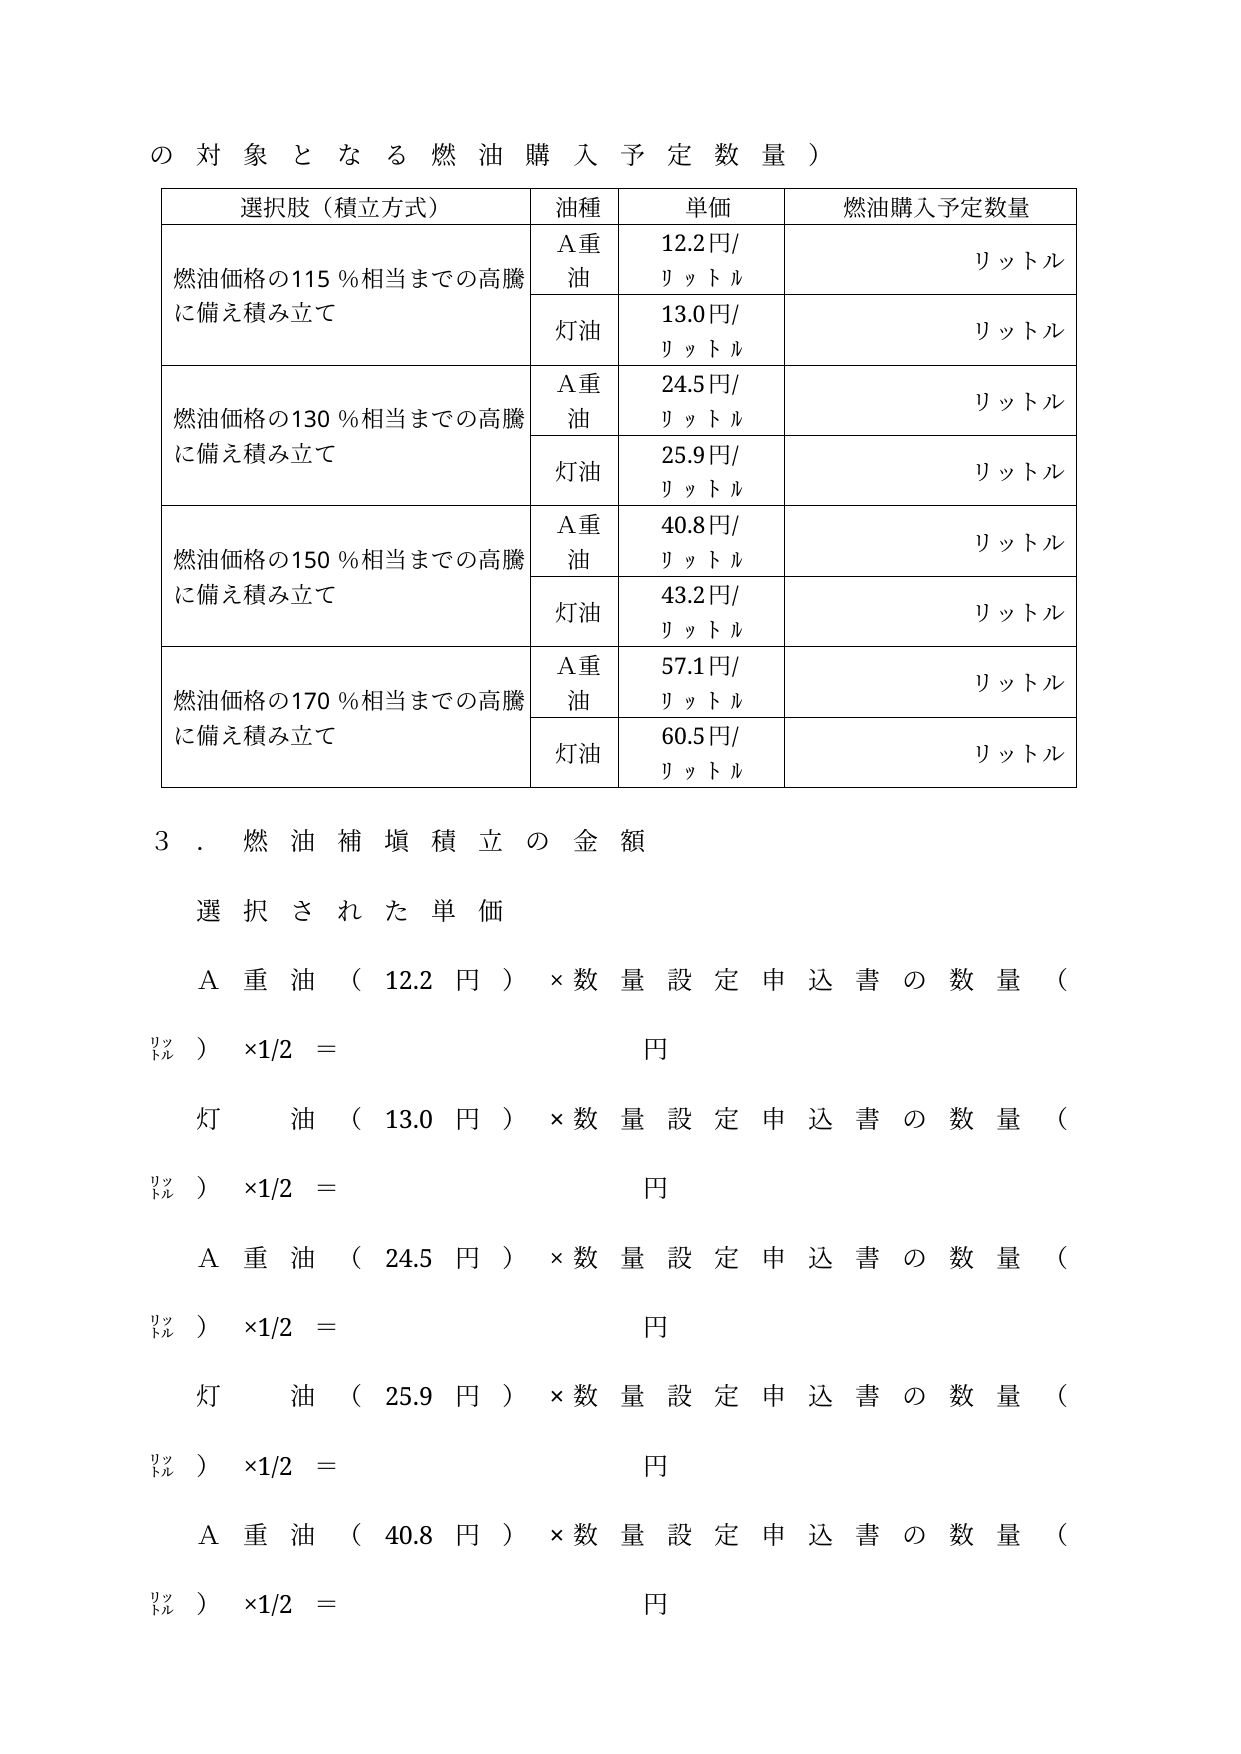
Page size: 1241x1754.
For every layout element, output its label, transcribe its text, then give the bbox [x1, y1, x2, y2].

table_cell Ａ重油 [531, 366, 618, 435]
table_cell 40.8円/ﾘｯﾄﾙ [619, 506, 784, 576]
table_cell リットル [785, 436, 1076, 505]
table_cell リットル [785, 225, 1076, 294]
table_cell Ａ重油 [531, 506, 618, 576]
table_cell 燃油価格の150％相当までの高騰に備え積み立て [162, 506, 530, 646]
text 灯 油（13.0円）×数量設定申込書の数量（ ㍑）×1/2＝ 円 [149, 1083, 1091, 1222]
table_cell 60.5円/ﾘｯﾄﾙ [619, 718, 784, 787]
text ３．燃油補塡積立の金額 [149, 805, 1091, 875]
table_cell 灯油 [531, 436, 618, 505]
table_header 油種 [531, 189, 618, 224]
table_header 単価 [619, 189, 784, 224]
table_cell 13.0円/ﾘｯﾄﾙ [619, 295, 784, 364]
table_cell リットル [785, 718, 1076, 787]
table_header 選択肢（積立方式） [162, 189, 530, 224]
table_cell Ａ重油 [531, 225, 618, 294]
table_cell 灯油 [531, 577, 618, 646]
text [149, 119, 1091, 188]
text Ａ重油（24.5円）×数量設定申込書の数量（ ㍑）×1/2＝ 円 [149, 1222, 1091, 1360]
table_cell 24.5円/ﾘｯﾄﾙ [619, 366, 784, 435]
table_cell リットル [785, 506, 1076, 576]
table_cell Ａ重油 [531, 647, 618, 717]
text Ａ重油（40.8円）×数量設定申込書の数量（ ㍑）×1/2＝ 円 [149, 1499, 1091, 1638]
table_cell 灯油 [531, 718, 618, 787]
table_cell 燃油価格の170％相当までの高騰に備え積み立て [162, 647, 530, 787]
table_cell 燃油価格の115％相当までの高騰に備え積み立て [162, 225, 530, 364]
text 灯 油（25.9円）×数量設定申込書の数量（ ㍑）×1/2＝ 円 [149, 1360, 1091, 1499]
table_cell 43.2円/ﾘｯﾄﾙ [619, 577, 784, 646]
table_cell リットル [785, 366, 1076, 435]
table_cell 12.2円/ﾘｯﾄﾙ [619, 225, 784, 294]
table_cell リットル [785, 577, 1076, 646]
table_cell 57.1円/ﾘｯﾄﾙ [619, 647, 784, 717]
table_cell 25.9円/ﾘｯﾄﾙ [619, 436, 784, 505]
text Ａ重油（12.2円）×数量設定申込書の数量（ ㍑）×1/2＝ 円 [149, 944, 1091, 1083]
table_cell 灯油 [531, 295, 618, 364]
table_cell 燃油価格の130％相当までの高騰に備え積み立て [162, 366, 530, 505]
table_cell リットル [785, 647, 1076, 717]
text 選択された単価 [149, 875, 1091, 944]
table_cell リットル [785, 295, 1076, 364]
table_header 燃油購入予定数量 [785, 189, 1076, 224]
